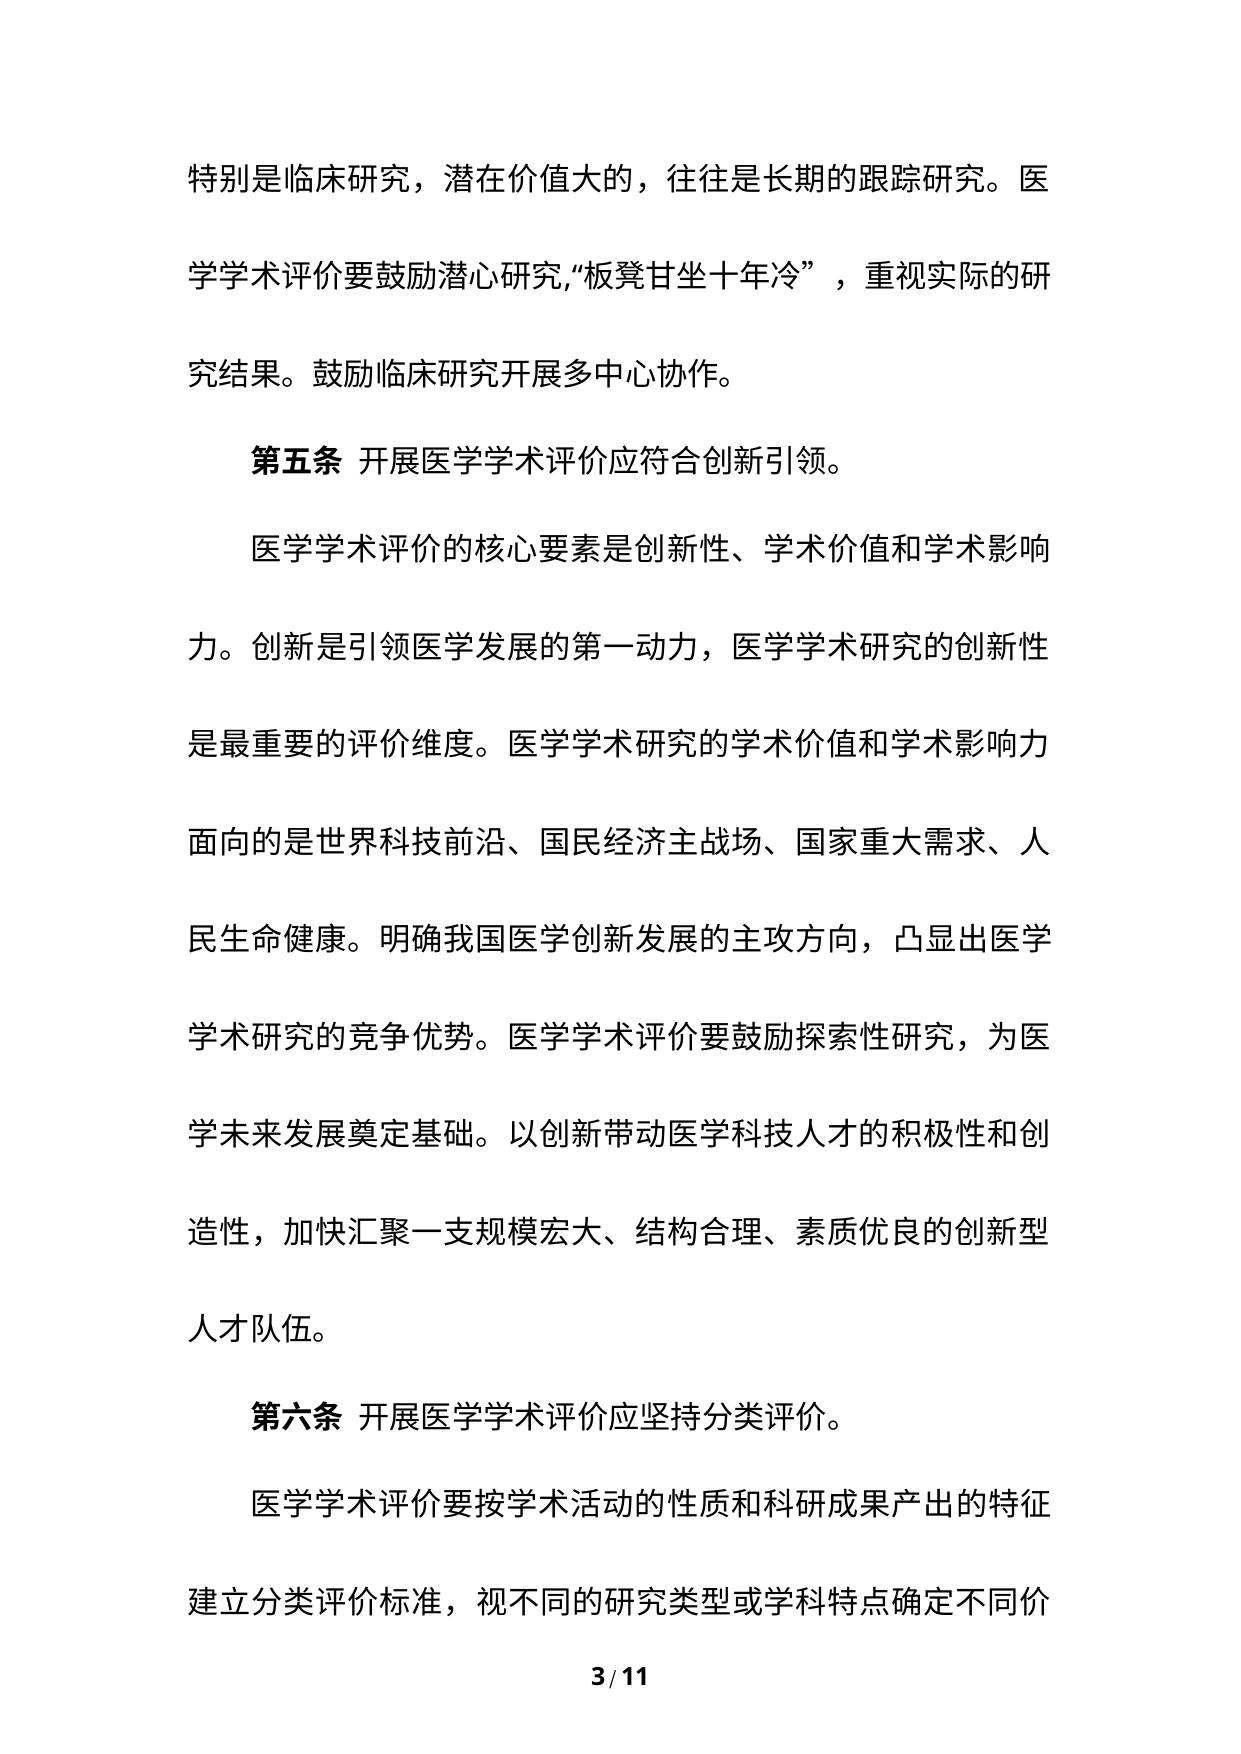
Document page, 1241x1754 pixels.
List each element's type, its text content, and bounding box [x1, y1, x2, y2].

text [187, 144, 1053, 404]
text 第六条 开展医学学术评价应坚持分类评价。 [187, 1382, 1053, 1447]
text 医学学术评价的核心要素是创新性、学术价值和学术影响力。创新是引领医学发展的第一动力，医学学术研究的创新性是最重要的评价维度。医学学术研究的学术价值和学术影响力面向的是世界科技前沿、国民经济主战场、国家重大需求、人民生命健康。明确我国医学创新发展的主攻方向，凸显出医学学术研究的竞争优势。医学学术评价要鼓励探索性研究，为医学未来发展奠定基础。以创新带动医学科技人才的积极性和创造性，加快汇聚一支规模宏大、结构合理、素质优良的创新型人才队伍。 [187, 514, 1053, 1359]
text 第五条 开展医学学术评价应符合创新引领。 [187, 427, 1053, 492]
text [187, 1469, 1053, 1632]
